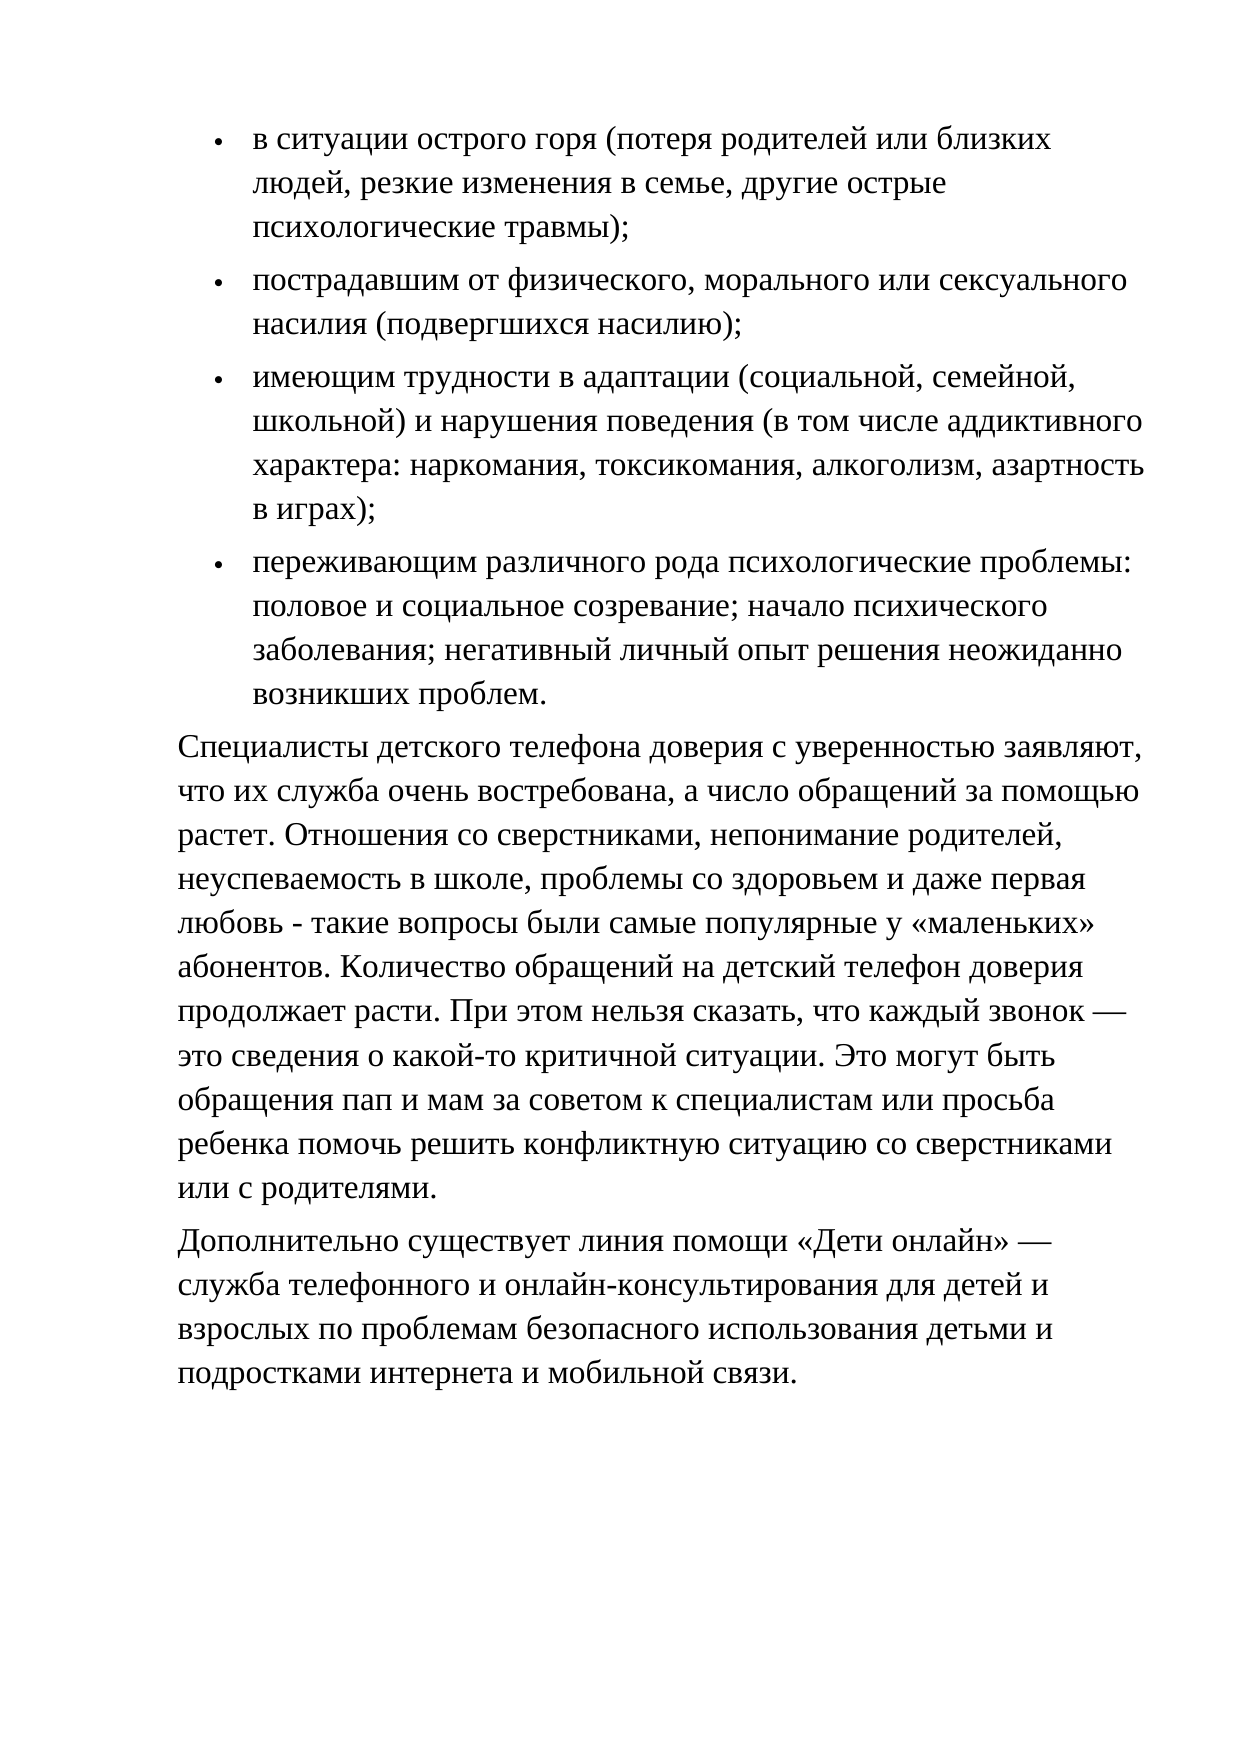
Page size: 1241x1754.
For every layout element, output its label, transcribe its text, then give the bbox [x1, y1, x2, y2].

list пострадавшим от физического, морального или сексуального насилия (подвергшихся насилию); [215, 259, 1152, 342]
list имеющим трудности в адаптации (социальной, семейной, школьной) и нарушения поведения (в том числе аддиктивного характера: наркомания, токсикомания, алкоголизм, азартность в играх); [215, 356, 1152, 527]
list переживающим различного рода психологические проблемы: половое и социальное созревание; начало психического заболевания; негативный личный опыт решения неожиданно возникших проблем. [215, 541, 1152, 712]
text Дополнительно существует линия помощи «Дети онлайн» — служба телефонного и онлайн-консультирования для детей и взрослых по проблемам безопасного использования детьми и подростками интернета и мобильной связи. [177, 1220, 1152, 1390]
list в ситуации острого горя (потеря родителей или близких людей, резкие изменения в семье, другие острые психологические травмы); [215, 118, 1152, 244]
text Специалисты детского телефона доверия с уверенностью заявляют, что их служба очень востребована, а число обращений за помощью растет. Отношения со сверстниками, непонимание родителей, неуспеваемость в школе, проблемы со здоровьем и даже первая любовь - такие вопросы были самые популярные у «маленьких» абонентов. Количество обращений на детский телефон доверия продолжает расти. При этом нельзя сказать, что каждый звонок — это сведения о какой-то критичной ситуации. Это могут быть обращения пап и мам за советом к специалистам или просьба ребенка помочь решить конфликтную ситуацию со сверстниками или с родителями. [177, 726, 1152, 1205]
